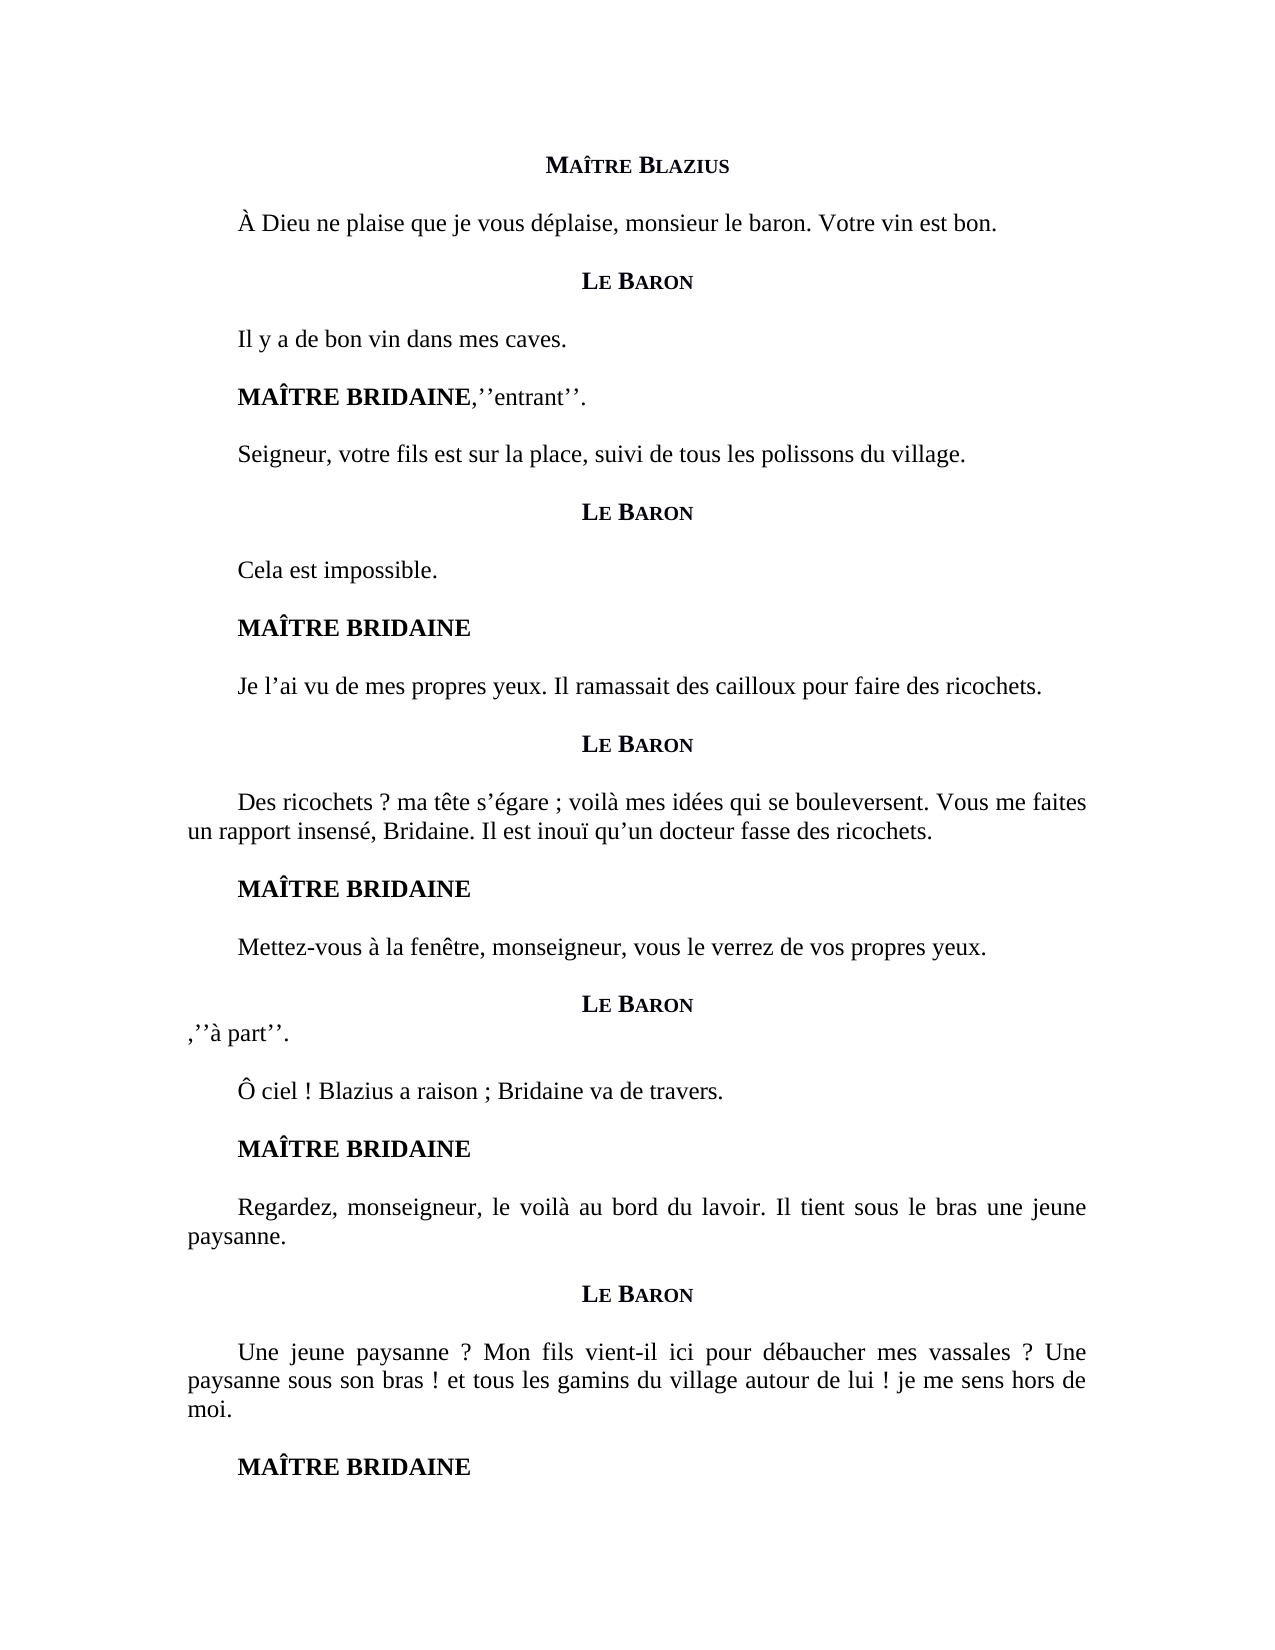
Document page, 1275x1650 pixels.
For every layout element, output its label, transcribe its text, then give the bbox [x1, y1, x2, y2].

text Mettez-vous à la fenêtre, monseigneur, vous le verrez de vos propres yeux. [187, 932, 1088, 960]
text Seigneur, votre fils est sur la place, suivi de tous les polissons du village. [187, 439, 1088, 468]
text Regardez, monseigneur, le voilà au bord du lavoir. Il tient sous le bras une jeune paysanne. [187, 1192, 1088, 1249]
text Le Baron [187, 989, 1088, 1018]
text MAÎTRE BRIDAINE [187, 874, 1088, 902]
text ,’’à part’’. [187, 1018, 1088, 1047]
text Le Baron [187, 497, 1088, 526]
text Maître Blazius [187, 150, 1088, 179]
text Ô ciel ! Blazius a raison ; Bridaine va de travers. [187, 1076, 1088, 1105]
text MAÎTRE BRIDAINE [187, 1134, 1088, 1163]
text Des ricochets ? ma tête s’égare ; voilà mes idées qui se bouleversent. Vous me faites un rapport insensé, Bridaine. Il est inouï qu’un docteur fasse des ricochets. [187, 787, 1088, 844]
text Cela est impossible. [187, 555, 1088, 584]
text MAÎTRE BRIDAINE [187, 613, 1088, 642]
text Le Baron [187, 1279, 1088, 1307]
text MAÎTRE BRIDAINE,’’entrant’’. [187, 382, 1088, 410]
text Une jeune paysanne ? Mon fils vient-il ici pour débaucher mes vassales ? Une paysanne sous son bras ! et tous les gamins du village autour de lui ! je me sens hors de moi. [187, 1337, 1088, 1423]
text MAÎTRE BRIDAINE [187, 1452, 1088, 1481]
text Le Baron [187, 729, 1088, 758]
text Le Baron [187, 266, 1088, 294]
text Je l’ai vu de mes propres yeux. Il ramassait des cailloux pour faire des ricochets. [187, 671, 1088, 700]
text À Dieu ne plaise que je vous déplaise, monsieur le baron. Votre vin est bon. [187, 208, 1088, 237]
text Il y a de bon vin dans mes caves. [187, 324, 1088, 352]
